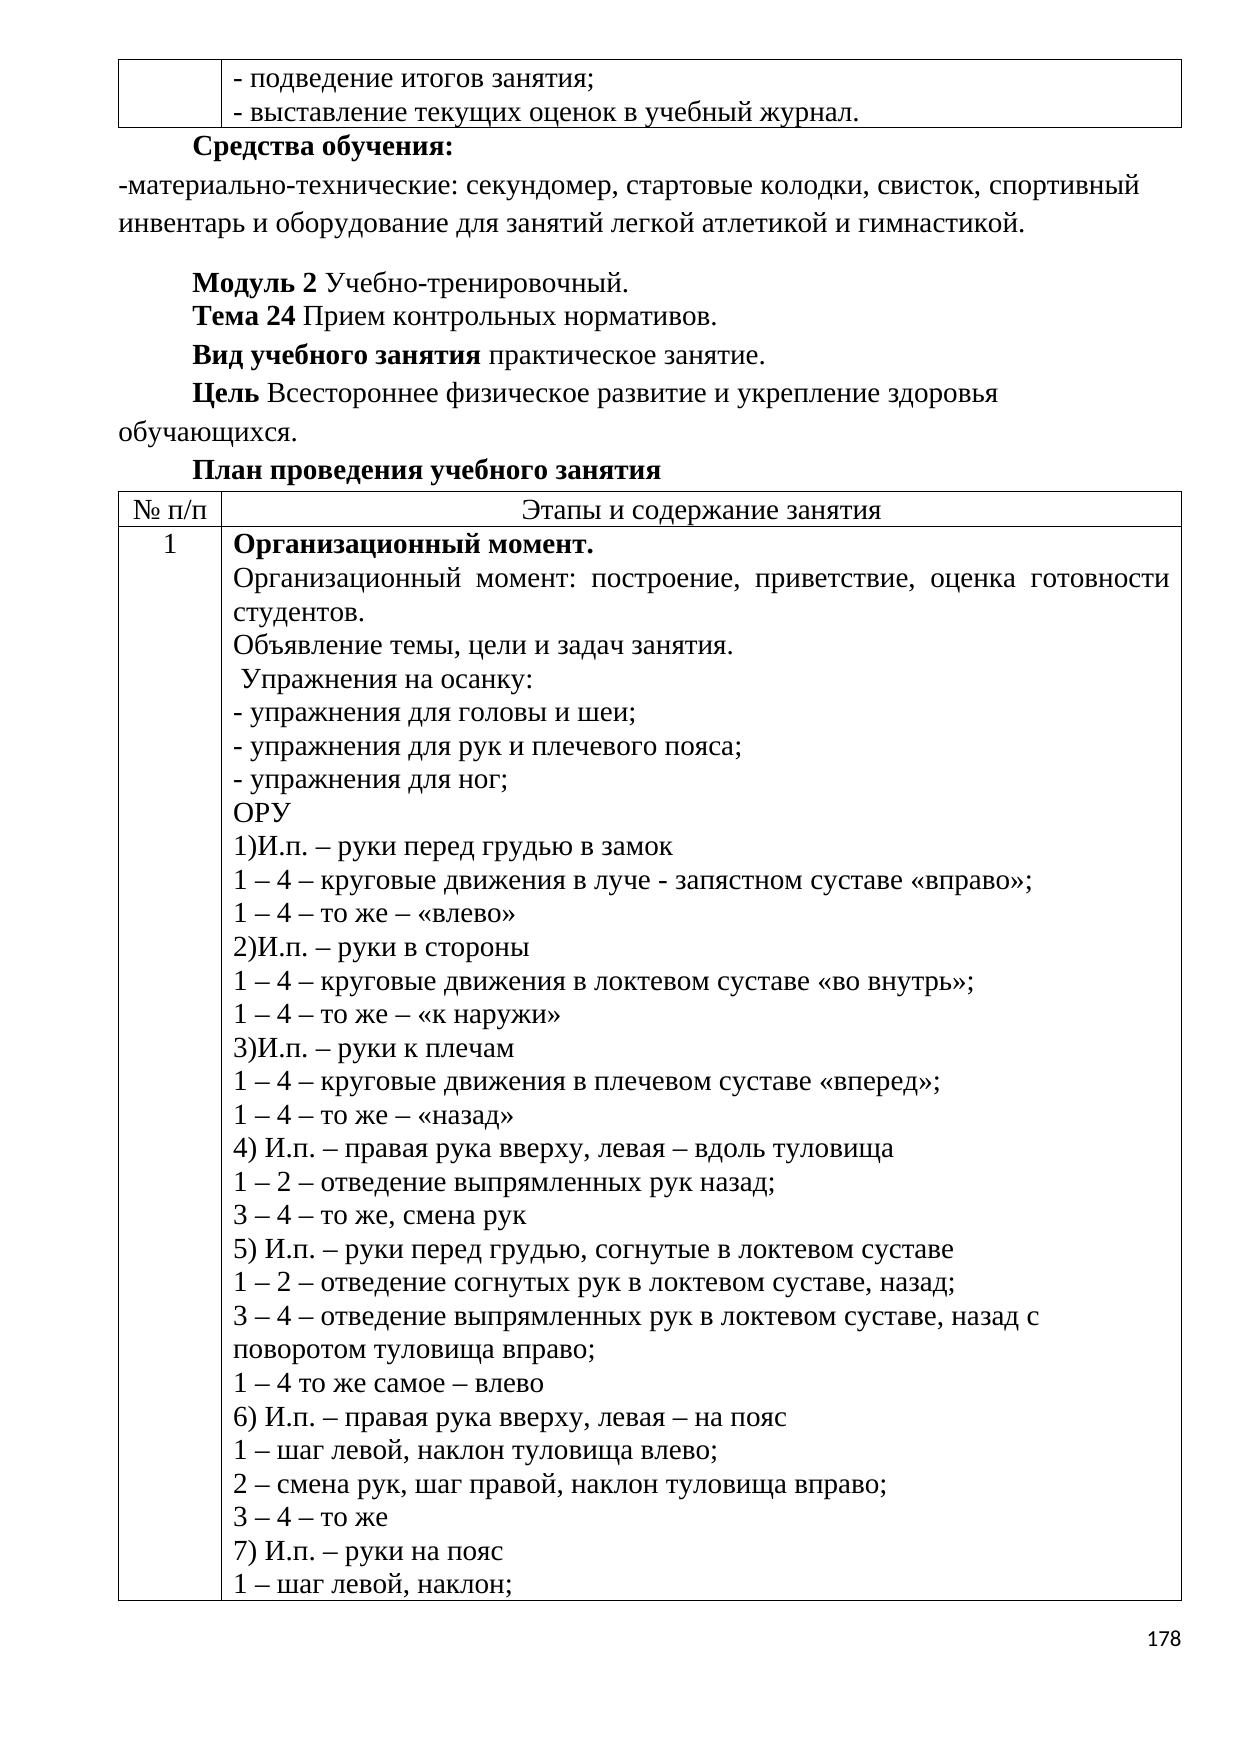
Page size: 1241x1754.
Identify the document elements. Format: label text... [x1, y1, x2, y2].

text Модуль 2 Учебно-тренировочный. [118, 265, 1181, 298]
text Средства обучения: [118, 128, 1181, 162]
text Цель Всестороннее физическое развитие и укрепление здоровья обучающихся. [118, 375, 1181, 447]
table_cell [222, 527, 1181, 1600]
table_header № п/п [119, 492, 221, 526]
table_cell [222, 60, 1181, 127]
text -материально-технические: секундомер, стартовые колодки, свисток, спортивный инвентарь и оборудование для занятий легкой атлетикой и гимнастикой. [118, 167, 1181, 239]
text План проведения учебного занятия [118, 452, 1181, 486]
table_cell 3 [119, 60, 221, 127]
table_header Этапы и содержание занятия [222, 492, 1181, 526]
table_cell 1 [119, 527, 221, 1600]
text Тема 24 Прием контрольных нормативов. [118, 298, 1181, 332]
text Вид учебного занятия практическое занятие. [118, 337, 1181, 370]
